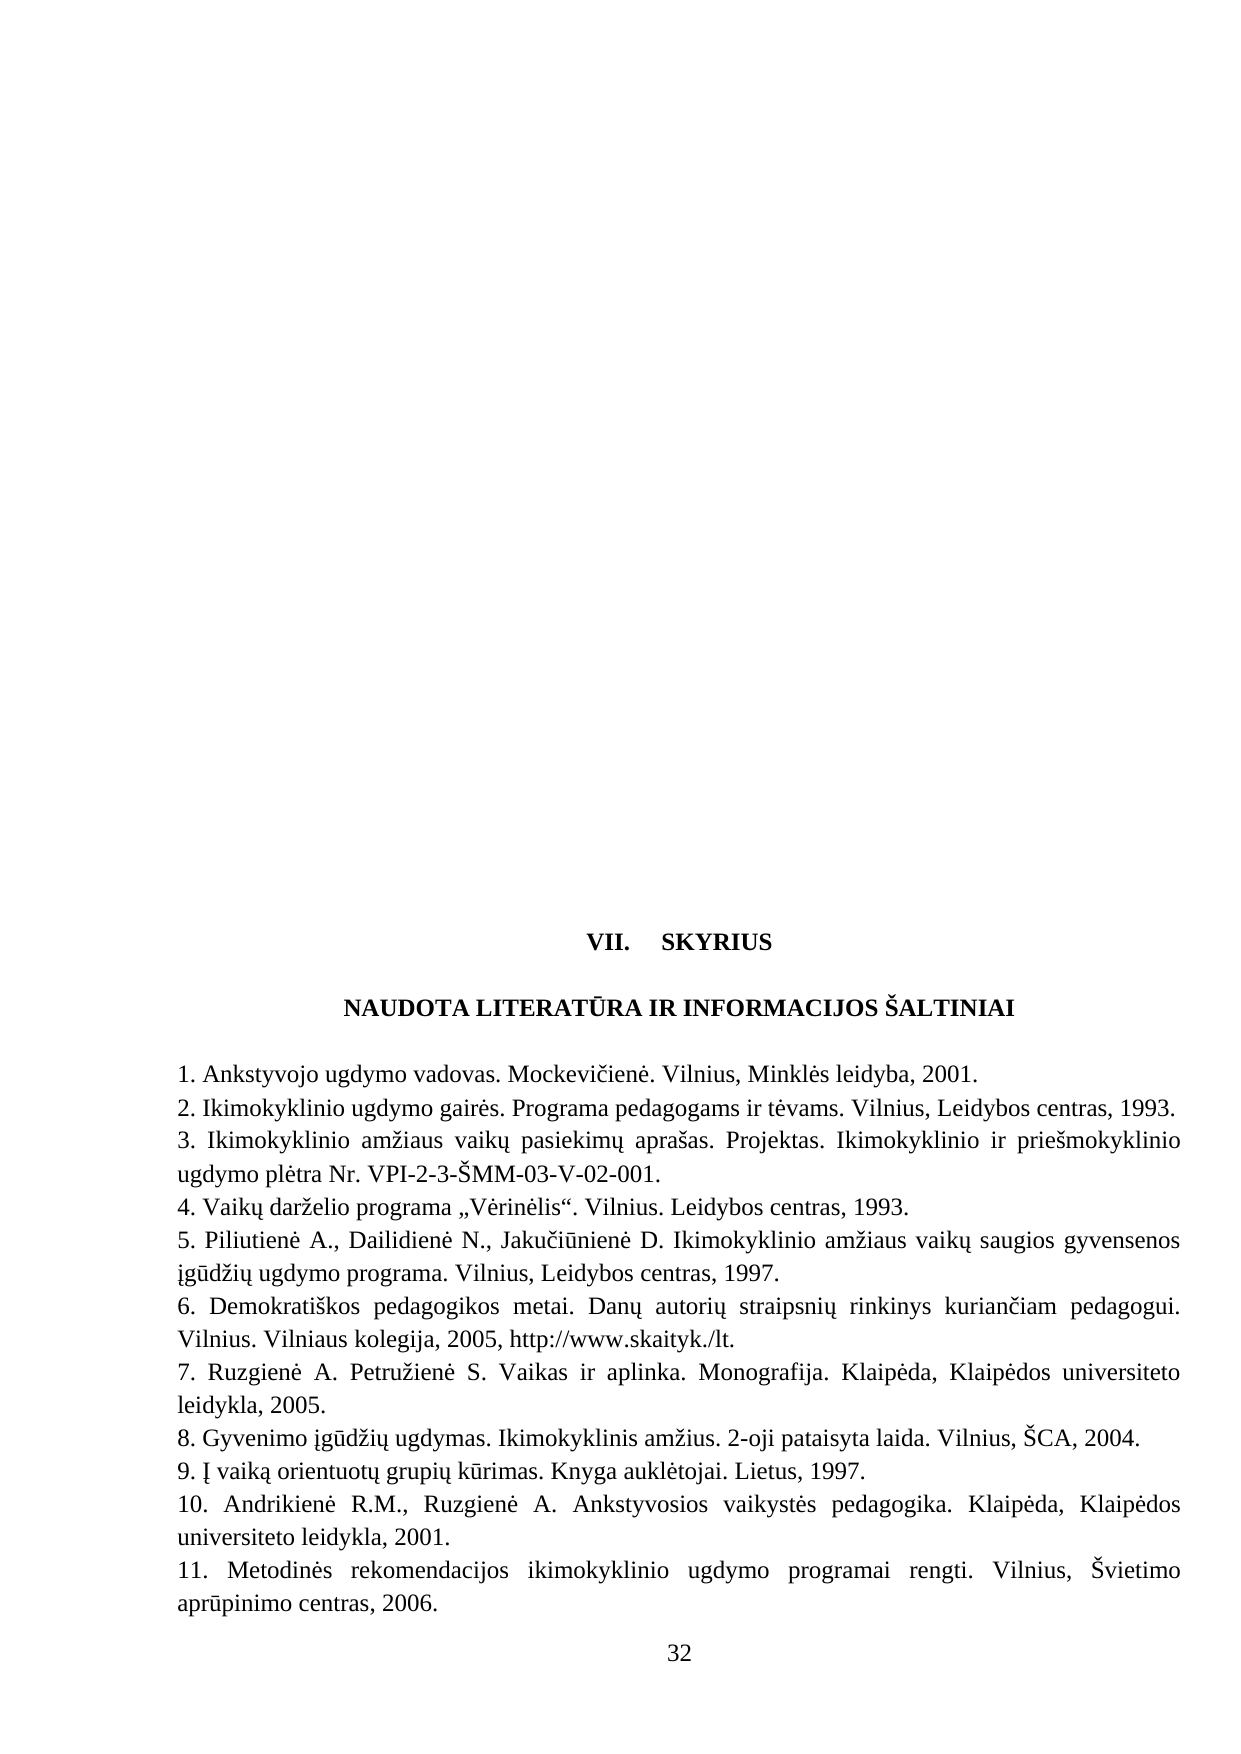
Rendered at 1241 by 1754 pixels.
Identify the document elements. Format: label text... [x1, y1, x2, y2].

text 8. Gyvenimo įgūdžių ugdymas. Ikimokyklinis amžius. 2-oji pataisyta laida. Vilnius, ŠCA, 2004. [177, 1423, 1182, 1452]
text 4. Vaikų darželio programa „Vėrinėlis“. Vilnius. Leidybos centras, 1993. [177, 1192, 1182, 1220]
list SKYRIUS [177, 927, 1182, 956]
text NAUDOTA LITERATŪRA IR INFORMACIJOS ŠALTINIAI [177, 993, 1182, 1022]
text 6. Demokratiškos pedagogikos metai. Danų autorių straipsnių rinkinys kuriančiam pedagogui. Vilnius. Vilniaus kolegija, 2005, http://www.skaityk./lt. [177, 1291, 1182, 1352]
text 3. Ikimokyklinio amžiaus vaikų pasiekimų aprašas. Projektas. Ikimokyklinio ir priešmokyklinio ugdymo plėtra Nr. VPI-2-3-ŠMM-03-V-02-001. [177, 1126, 1182, 1187]
text 11. Metodinės rekomendacijos ikimokyklinio ugdymo programai rengti. Vilnius, Švietimo aprūpinimo centras, 2006. [177, 1555, 1182, 1617]
text 5. Piliutienė A., Dailidienė N., Jakučiūnienė D. Ikimokyklinio amžiaus vaikų saugios gyvensenos įgūdžių ugdymo programa. Vilnius, Leidybos centras, 1997. [177, 1225, 1182, 1286]
text 2. Ikimokyklinio ugdymo gairės. Programa pedagogams ir tėvams. Vilnius, Leidybos centras, 1993. [177, 1093, 1182, 1121]
text 9. Į vaiką orientuotų grupių kūrimas. Knyga auklėtojai. Lietus, 1997. [177, 1456, 1182, 1484]
text 10. Andrikienė R.M., Ruzgienė A. Ankstyvosios vaikystės pedagogika. Klaipėda, Klaipėdos universiteto leidykla, 2001. [177, 1489, 1182, 1551]
text 1. Ankstyvojo ugdymo vadovas. Mockevičienė. Vilnius, Minklės leidyba, 2001. [177, 1059, 1182, 1088]
text 7. Ruzgienė A. Petružienė S. Vaikas ir aplinka. Monografija. Klaipėda, Klaipėdos universiteto leidykla, 2005. [177, 1357, 1182, 1418]
